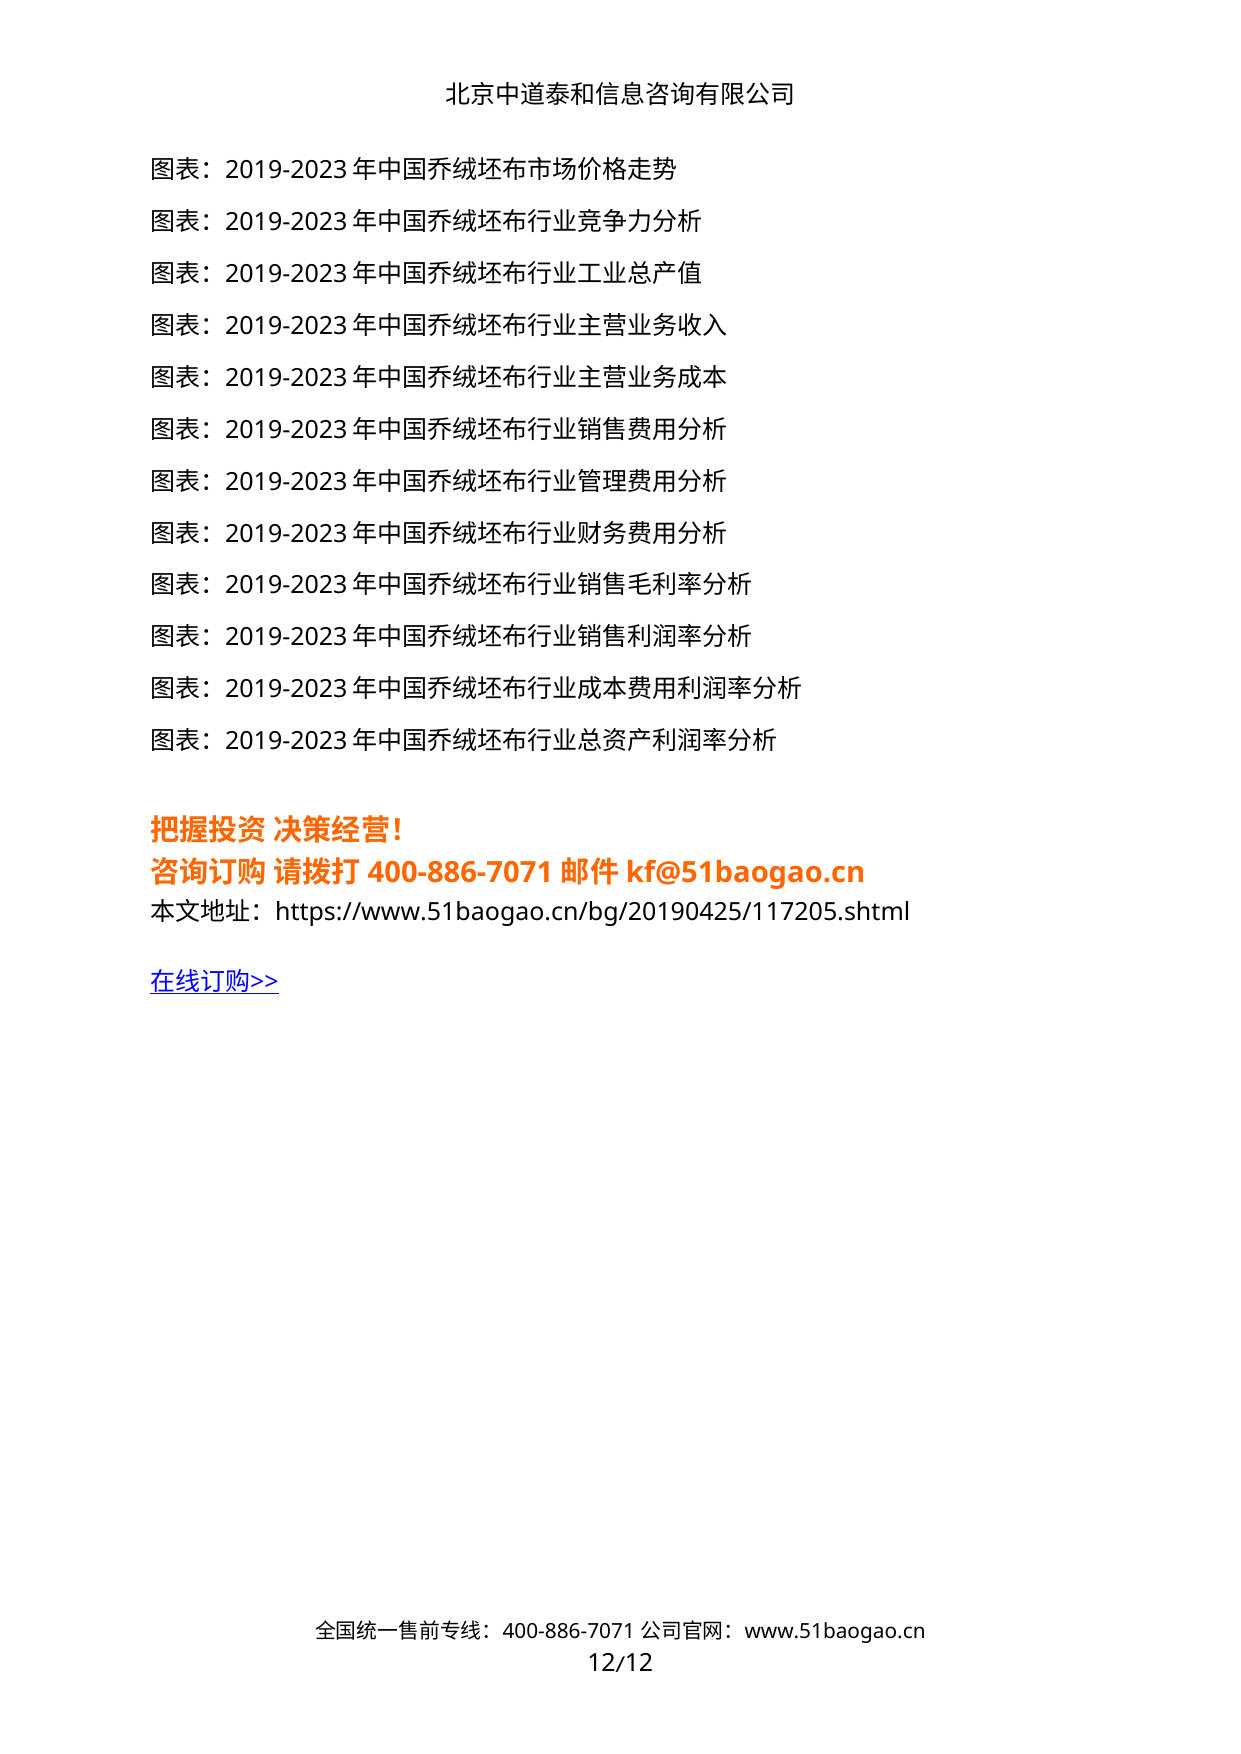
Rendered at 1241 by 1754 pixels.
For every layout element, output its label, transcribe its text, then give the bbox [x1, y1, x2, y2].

text 图表：2019-2023年中国乔绒坯布行业竞争力分析 [150, 202, 1090, 238]
text 图表：2019-2023年中国乔绒坯布行业总资产利润率分析 [150, 721, 1090, 757]
text 图表：2019-2023年中国乔绒坯布行业主营业务成本 [150, 357, 1090, 394]
text 图表：2019-2023年中国乔绒坯布行业主营业务收入 [150, 306, 1090, 342]
text 图表：2019-2023年中国乔绒坯布行业财务费用分析 [150, 513, 1090, 549]
text 在线订购>> [150, 927, 1090, 998]
text 把握投资 决策经营！咨询订购 请拨打 400-886-7071 邮件 kf@51baogao.cn本文地址：https://www.51baogao.cn/bg/20190425/117205.shtml [150, 772, 1090, 927]
text 图表：2019-2023年中国乔绒坯布行业销售费用分析 [150, 409, 1090, 446]
text 图表：2019-2023年中国乔绒坯布市场价格走势 [150, 150, 1090, 186]
text 图表：2019-2023年中国乔绒坯布行业管理费用分析 [150, 461, 1090, 497]
text 图表：2019-2023年中国乔绒坯布行业销售毛利率分析 [150, 565, 1090, 601]
text 图表：2019-2023年中国乔绒坯布行业成本费用利润率分析 [150, 669, 1090, 705]
text 图表：2019-2023年中国乔绒坯布行业销售利润率分析 [150, 617, 1090, 653]
text 图表：2019-2023年中国乔绒坯布行业工业总产值 [150, 254, 1090, 290]
